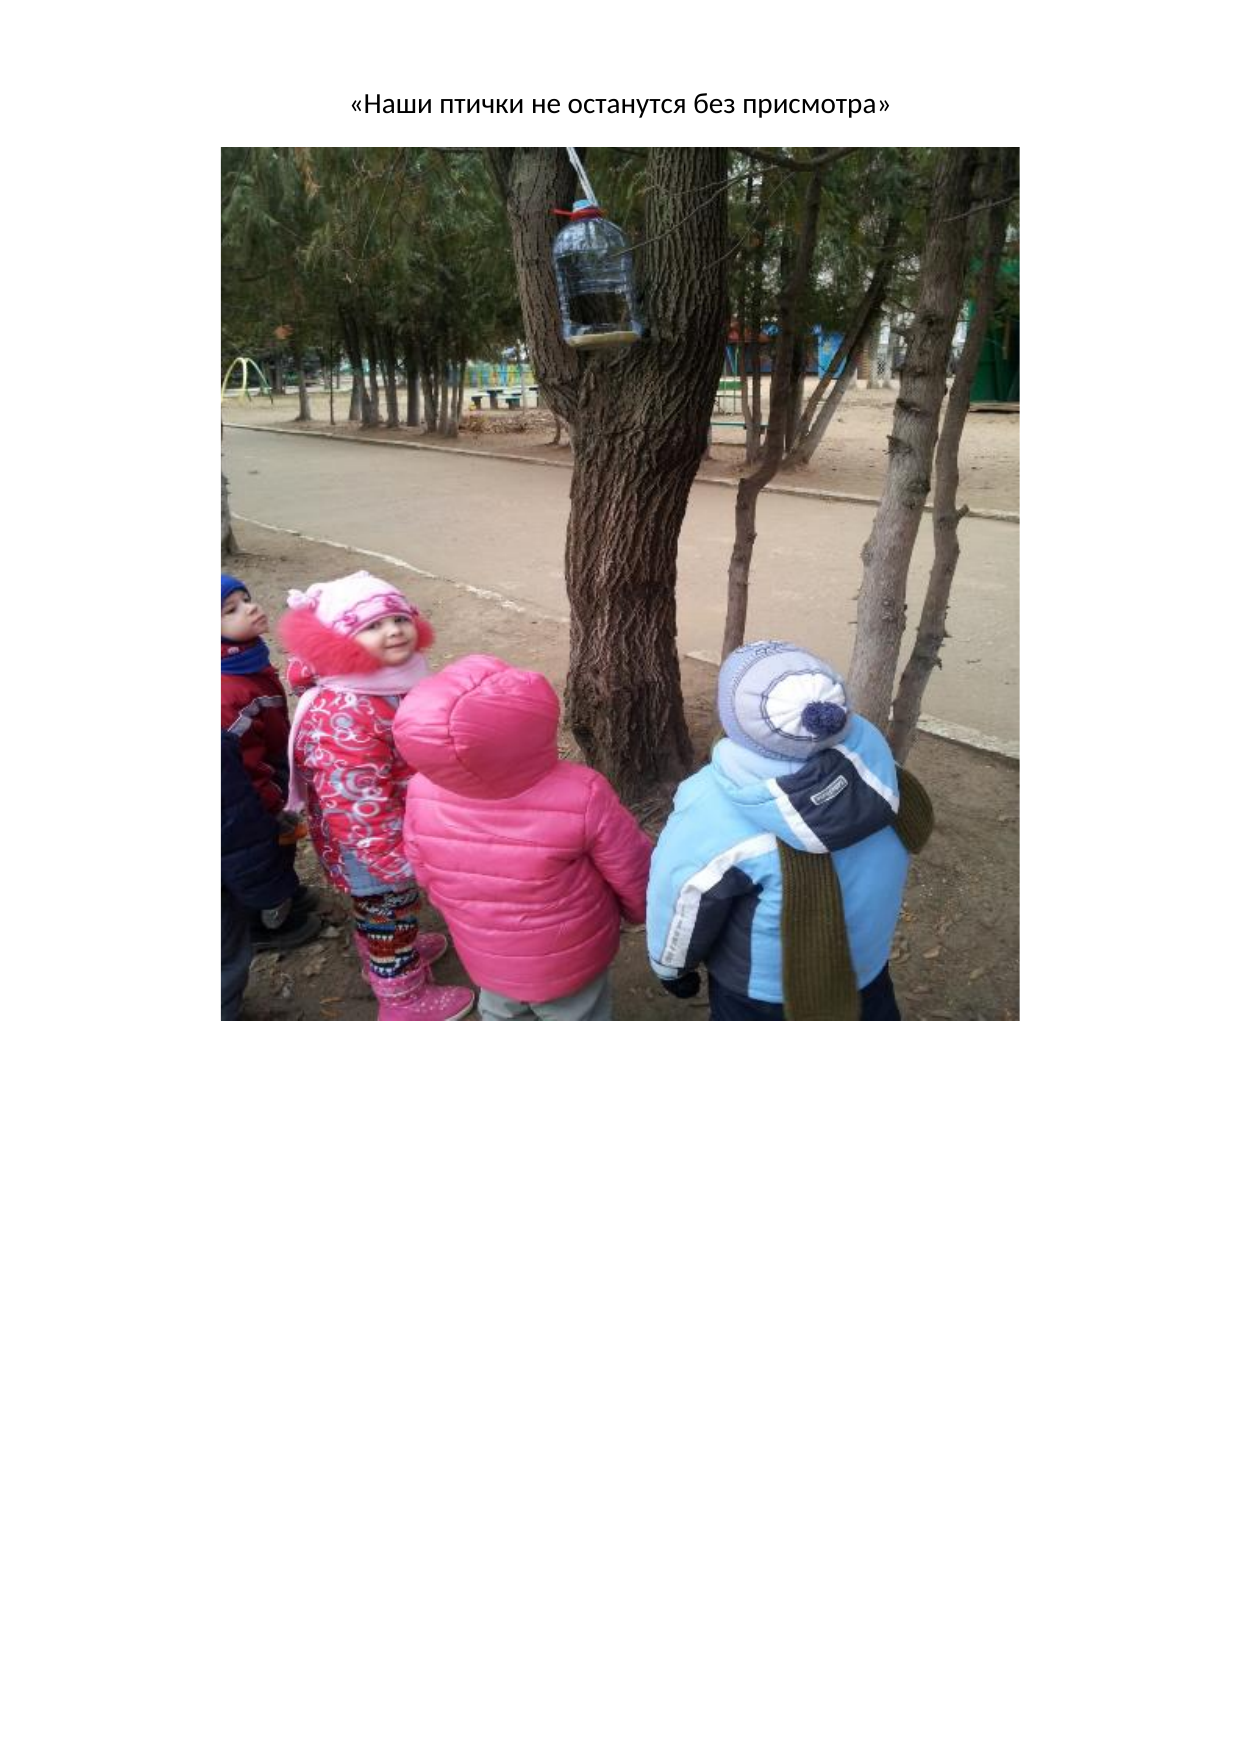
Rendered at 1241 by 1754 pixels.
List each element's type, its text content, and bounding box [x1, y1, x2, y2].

text «Наши птички не останутся без присмотра» [59, 85, 1181, 121]
picture [220, 147, 1020, 1021]
